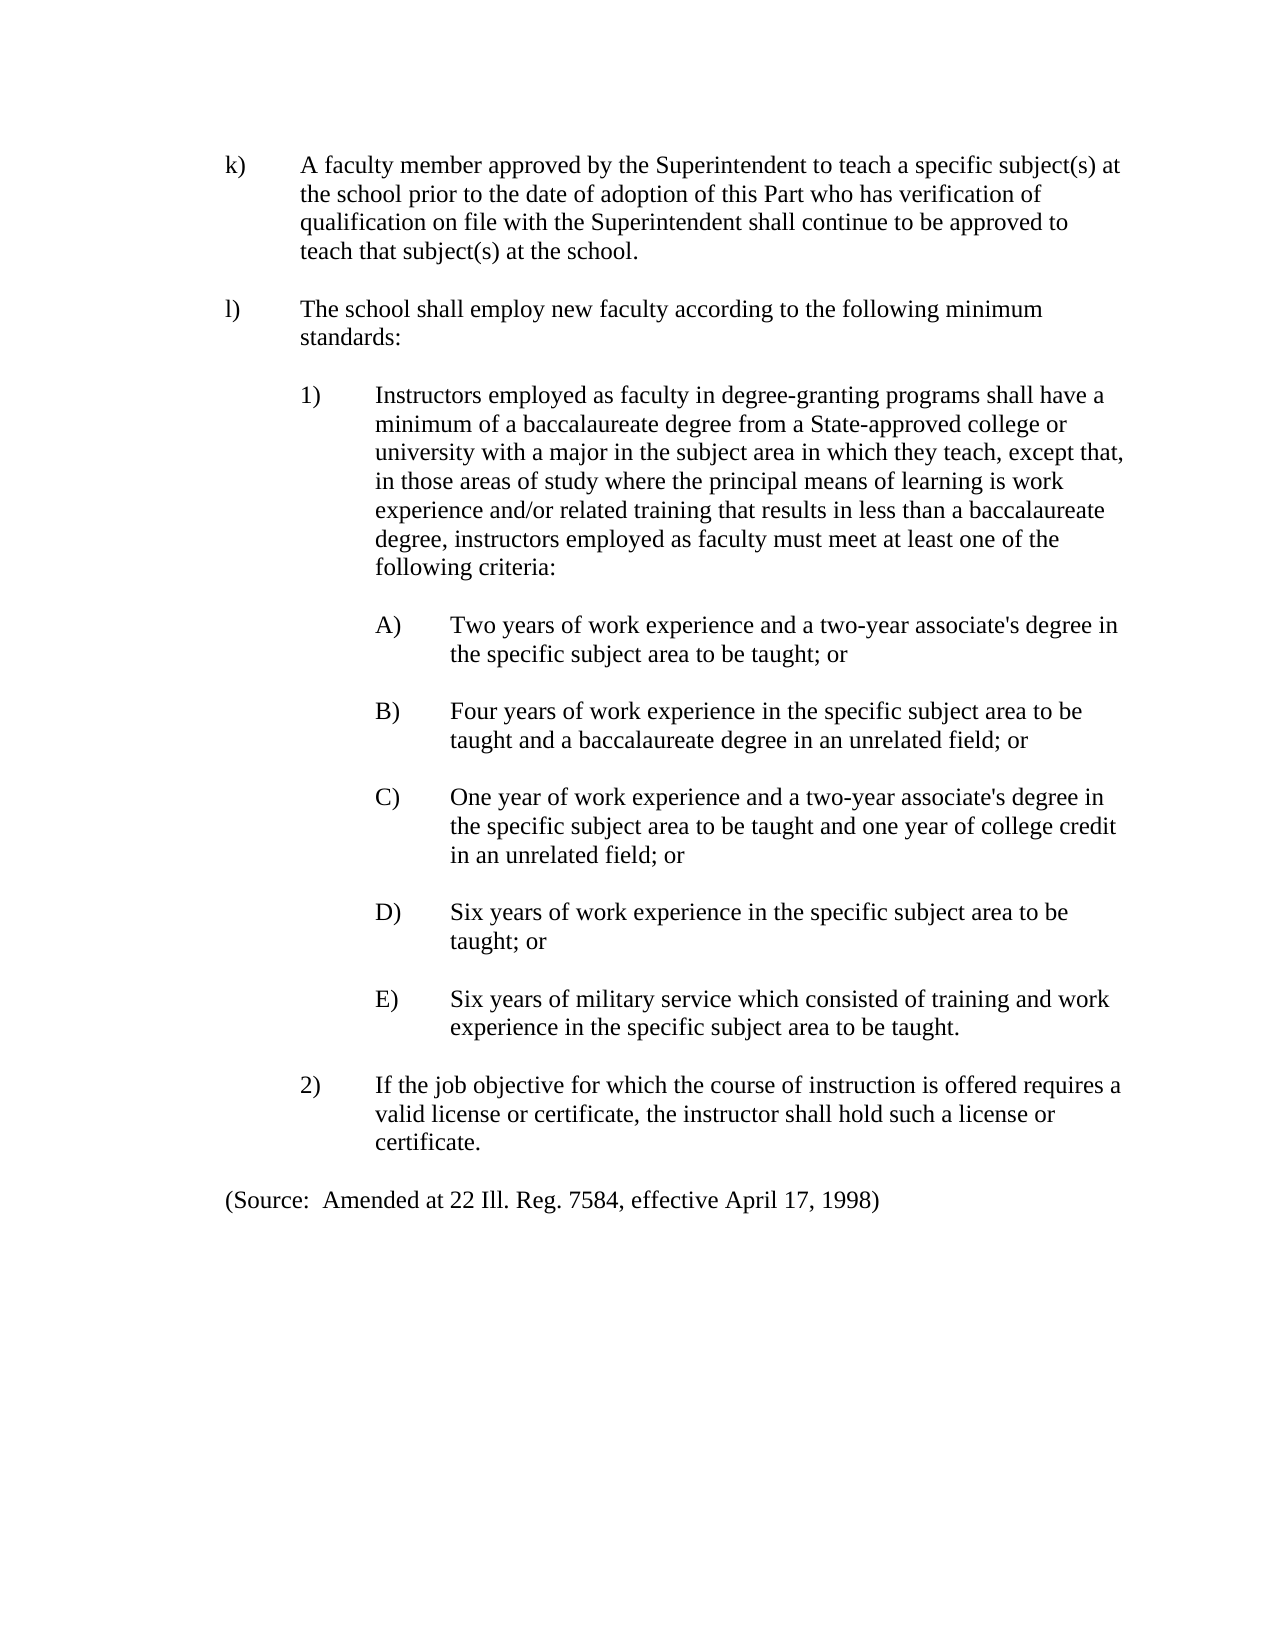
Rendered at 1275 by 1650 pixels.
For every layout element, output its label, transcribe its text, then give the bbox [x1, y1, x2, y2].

text C) One year of work experience and a two-year associate's degree in the specific subject area to be taught and one year of college credit in an unrelated field; or [375, 782, 1125, 869]
text E) Six years of military service which consisted of training and work experience in the specific subject area to be taught. [375, 984, 1125, 1041]
text l) The school shall employ new faculty according to the following minimum standards: [225, 294, 1125, 351]
text (Source: Amended at 22 Ill. Reg. 7584, effective April 17, 1998) [225, 1185, 1125, 1214]
text B) Four years of work experience in the specific subject area to be taught and a baccalaureate degree in an unrelated field; or [375, 696, 1125, 754]
text D) Six years of work experience in the specific subject area to be taught; or [375, 897, 1125, 955]
text 2) If the job objective for which the course of instruction is offered requires a valid license or certificate, the instructor shall hold such a license or certificate. [300, 1070, 1125, 1156]
text 1) Instructors employed as faculty in degree-granting programs shall have a minimum of a baccalaureate degree from a State-approved college or university with a major in the subject area in which they teach, except that, in those areas of study where the principal means of learning is work experience and/or related training that results in less than a baccalaureate degree, instructors employed as faculty must meet at least one of the following criteria: [300, 380, 1125, 581]
text k) A faculty member approved by the Superintendent to teach a specific subject(s) at the school prior to the date of adoption of this Part who has verification of qualification on file with the Superintendent shall continue to be approved to teach that subject(s) at the school. [225, 150, 1125, 265]
text A) Two years of work experience and a two-year associate's degree in the specific subject area to be taught; or [375, 610, 1125, 667]
